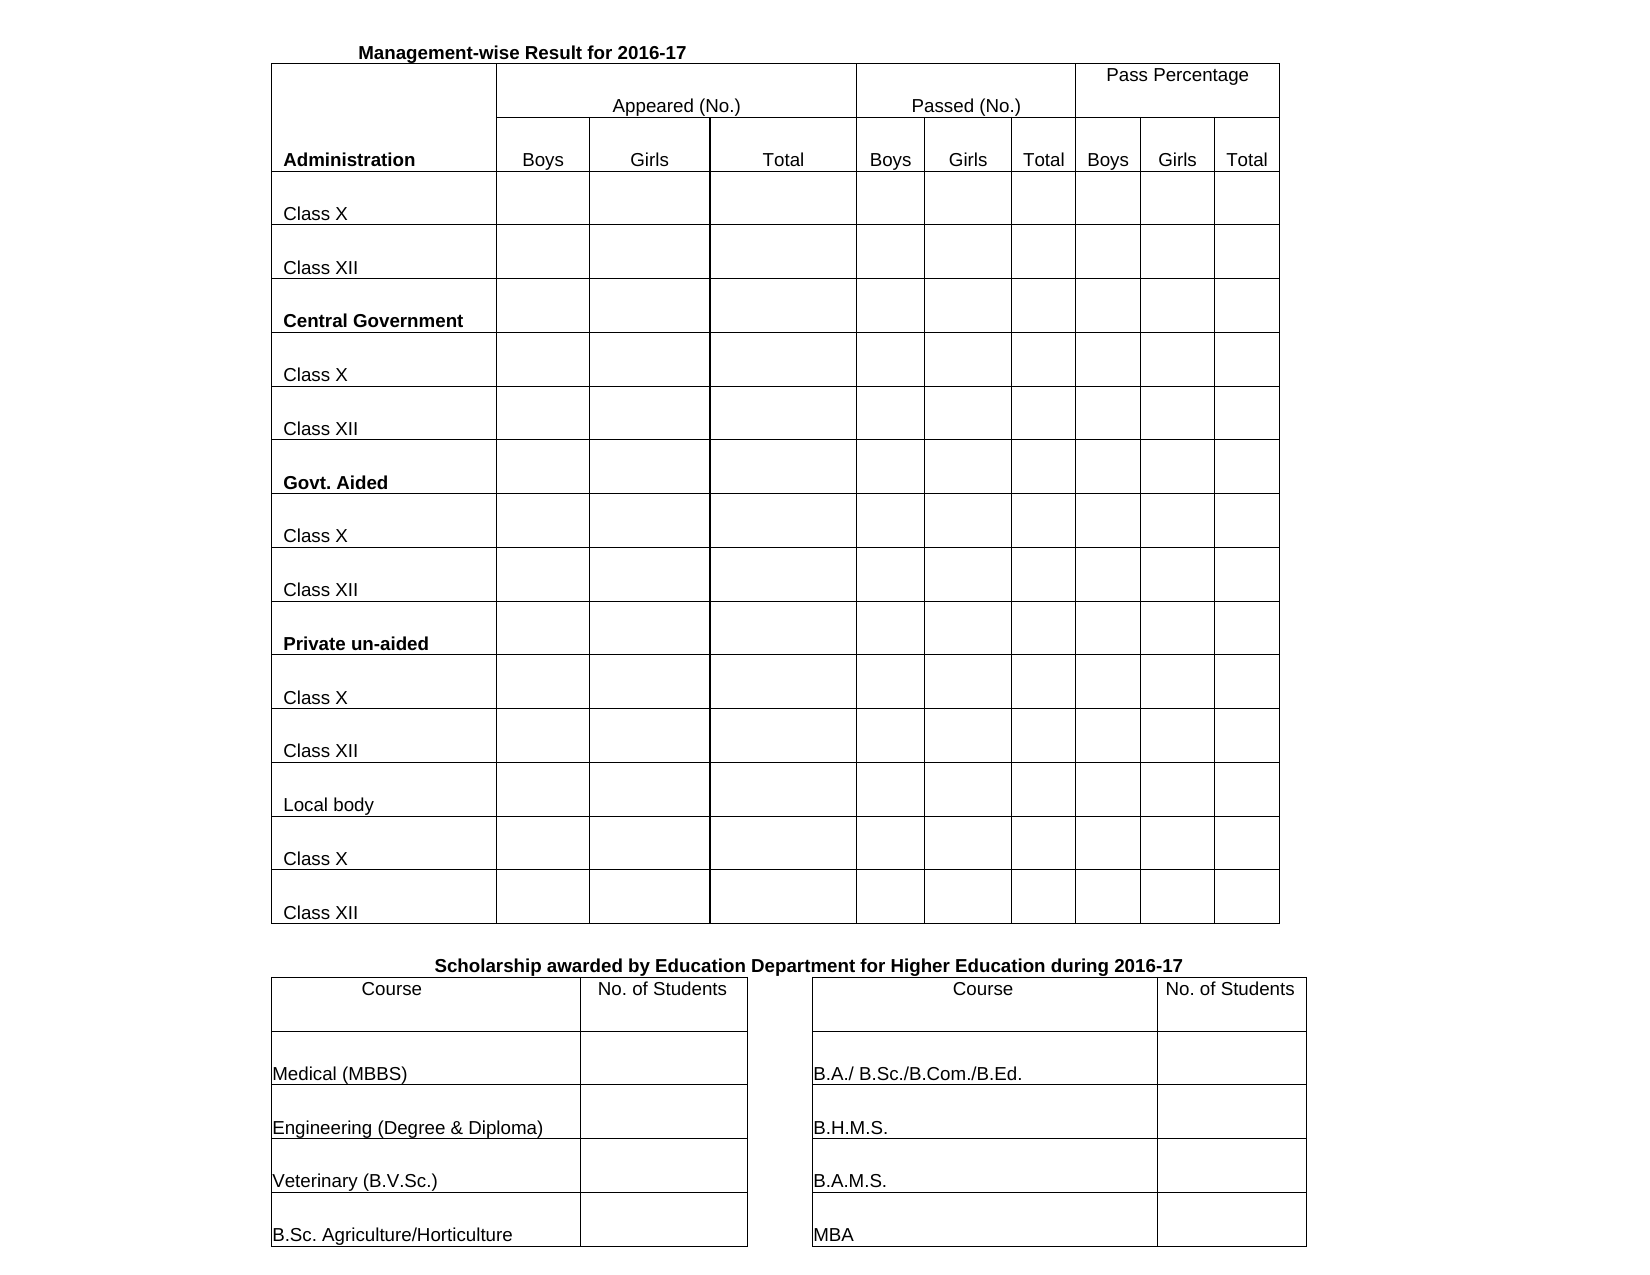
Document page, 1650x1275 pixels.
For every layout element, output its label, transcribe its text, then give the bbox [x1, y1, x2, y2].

table_cell [857, 494, 924, 547]
table_cell [1141, 817, 1214, 869]
table_cell [497, 387, 589, 439]
table_cell [1215, 709, 1279, 762]
table_cell [590, 494, 709, 547]
table_cell [857, 548, 924, 601]
table_cell [925, 870, 1011, 923]
table_cell Class XII [272, 548, 496, 601]
table_cell Govt. Aided [272, 440, 496, 493]
table_cell Engineering (Degree & Diploma) [272, 1085, 580, 1138]
table_cell [1215, 494, 1279, 547]
table_cell [1076, 333, 1140, 386]
table_cell Class X [272, 494, 496, 547]
table_cell Local body [272, 763, 496, 816]
table_cell [1158, 1139, 1306, 1192]
table_cell [1012, 548, 1075, 601]
table_cell [925, 172, 1011, 224]
table_cell Management-wise Result for 2016-17 [272, 9, 1279, 63]
table_cell Class XII [272, 225, 496, 278]
table_cell [1012, 494, 1075, 547]
table_cell [925, 548, 1011, 601]
table_cell [1158, 1193, 1306, 1246]
table_cell Private un-aided [272, 602, 496, 654]
table_cell [590, 709, 709, 762]
table_cell [1076, 602, 1140, 654]
table_cell Veterinary (B.V.Sc.) [272, 1139, 580, 1192]
table_cell [1012, 333, 1075, 386]
table_cell [590, 387, 709, 439]
table_cell [590, 279, 709, 332]
table_cell Scholarship awarded by Education Department for Higher Education during 2016-17 [272, 923, 1346, 977]
table_cell [925, 655, 1011, 708]
table_cell [1141, 494, 1214, 547]
table_cell [711, 387, 856, 439]
table_cell [590, 440, 709, 493]
table_cell [515, 978, 580, 1031]
table_cell [748, 1031, 812, 1084]
table_cell [857, 709, 924, 762]
table_cell [1076, 817, 1140, 869]
table_cell [1076, 709, 1140, 762]
table_cell [590, 225, 709, 278]
table_cell [857, 870, 924, 923]
table_cell [1076, 494, 1140, 547]
table_cell [1141, 655, 1214, 708]
table_cell B.A./ B.Sc./B.Com./B.Ed. [813, 1032, 1157, 1084]
table_cell [748, 1084, 812, 1138]
table_cell [1076, 279, 1140, 332]
table_cell Class X [272, 172, 496, 224]
table_cell [857, 387, 924, 439]
table_cell [1215, 440, 1279, 493]
table_cell [748, 977, 812, 1031]
table_cell [1141, 870, 1214, 923]
table_cell [590, 333, 709, 386]
table_cell [711, 655, 856, 708]
table_cell MBA [813, 1193, 1157, 1246]
table_cell [1215, 548, 1279, 601]
table_cell [925, 333, 1011, 386]
table_cell [925, 225, 1011, 278]
table_cell [1215, 172, 1279, 224]
table_cell [1012, 870, 1075, 923]
table_cell [711, 870, 856, 923]
table_cell [497, 709, 589, 762]
table_cell Boys [1076, 118, 1140, 171]
table_cell [1215, 333, 1279, 386]
table_cell B.A.M.S. [813, 1139, 1157, 1192]
table_cell Pass Percentage [1076, 64, 1279, 117]
table_cell [497, 602, 589, 654]
table_cell [857, 333, 924, 386]
table_cell [748, 1192, 812, 1246]
table_cell [1012, 279, 1075, 332]
table_cell [1012, 225, 1075, 278]
table_cell [711, 494, 856, 547]
table_cell [1012, 709, 1075, 762]
table_cell Class X [272, 333, 496, 386]
table_cell [1012, 817, 1075, 869]
table_cell Total [1012, 118, 1075, 171]
table_cell [590, 870, 709, 923]
table_cell [1076, 763, 1140, 816]
table_cell [1141, 440, 1214, 493]
table_cell [711, 602, 856, 654]
table_cell Girls [590, 118, 709, 171]
table_cell [748, 1138, 812, 1192]
table_cell [857, 225, 924, 278]
table_cell [925, 817, 1011, 869]
table_cell [711, 225, 856, 278]
table_cell [711, 279, 856, 332]
table_cell [497, 279, 589, 332]
table_cell Central Government [272, 279, 496, 332]
table_cell [1141, 763, 1214, 816]
table_cell [857, 172, 924, 224]
table_cell [581, 1139, 747, 1192]
table_cell [1141, 225, 1214, 278]
table_cell [925, 602, 1011, 654]
table_cell [590, 655, 709, 708]
table_cell [1076, 387, 1140, 439]
table_cell [925, 494, 1011, 547]
table_cell [497, 440, 589, 493]
table_cell [590, 817, 709, 869]
table_cell [711, 709, 856, 762]
table_cell [581, 1085, 747, 1138]
table_cell [1215, 602, 1279, 654]
table_cell [1141, 172, 1214, 224]
table_cell [1141, 279, 1214, 332]
table_cell [1215, 763, 1279, 816]
table_cell [711, 333, 856, 386]
table_cell [497, 548, 589, 601]
table_cell [581, 1193, 747, 1246]
table_cell [711, 440, 856, 493]
table_cell [1076, 440, 1140, 493]
table_cell [925, 440, 1011, 493]
table_cell [711, 548, 856, 601]
table_cell Class XII [272, 870, 496, 923]
table_cell [497, 870, 589, 923]
table_cell [1141, 548, 1214, 601]
table_cell [1141, 602, 1214, 654]
table_cell Class X [272, 655, 496, 708]
table_cell [1012, 172, 1075, 224]
table_cell Class XII [272, 387, 496, 439]
table_cell Boys [857, 118, 924, 171]
table_cell [857, 279, 924, 332]
table_cell [1215, 655, 1279, 708]
table_cell Girls [925, 118, 1011, 171]
table_cell [1076, 870, 1140, 923]
table_cell Total [711, 118, 856, 171]
table_cell [1141, 387, 1214, 439]
table_cell [857, 602, 924, 654]
table_cell [497, 494, 589, 547]
table_cell [925, 279, 1011, 332]
table_cell [590, 548, 709, 601]
table_cell Administration [272, 64, 496, 171]
table_cell [497, 225, 589, 278]
table_cell [1012, 602, 1075, 654]
table_cell [1076, 655, 1140, 708]
table_cell Appeared (No.) [497, 64, 856, 117]
table_cell [497, 655, 589, 708]
table_cell [1012, 387, 1075, 439]
table_cell [1215, 870, 1279, 923]
table_cell No. of Students [581, 978, 747, 1031]
table_cell B.H.M.S. [813, 1085, 1157, 1138]
table_cell [1076, 548, 1140, 601]
table_cell [1012, 763, 1075, 816]
table_cell Total [1215, 118, 1279, 171]
table_cell [1076, 225, 1140, 278]
table_cell [1141, 333, 1214, 386]
table_cell [857, 763, 924, 816]
table_cell Girls [1141, 118, 1214, 171]
table_cell Course [813, 978, 1157, 1031]
table_cell [1215, 387, 1279, 439]
table_cell [590, 763, 709, 816]
table_cell Passed (No.) [857, 64, 1075, 117]
table_cell [857, 655, 924, 708]
table_cell [497, 333, 589, 386]
table_cell No. of Students [1158, 978, 1306, 1031]
table_cell [1215, 279, 1279, 332]
table_cell [1012, 655, 1075, 708]
table_cell [925, 763, 1011, 816]
table_cell [590, 602, 709, 654]
table_cell [711, 172, 856, 224]
table_cell [1141, 709, 1214, 762]
table_cell [581, 1032, 747, 1084]
table_cell [590, 172, 709, 224]
table_cell [925, 387, 1011, 439]
table_cell [1158, 1085, 1306, 1138]
table_cell [1158, 1032, 1306, 1084]
table_cell [1215, 817, 1279, 869]
table_cell Boys [497, 118, 589, 171]
table_cell [497, 172, 589, 224]
table_cell [1215, 225, 1279, 278]
table_cell [925, 709, 1011, 762]
table_cell [497, 763, 589, 816]
table_cell [857, 817, 924, 869]
table_cell [711, 763, 856, 816]
table_cell [1012, 440, 1075, 493]
table_cell Class XII [272, 709, 496, 762]
table_cell Class X [272, 817, 496, 869]
table_cell Course [272, 978, 515, 1031]
table_cell [857, 440, 924, 493]
table_cell [515, 1032, 580, 1084]
table_cell [711, 817, 856, 869]
table_cell [1076, 172, 1140, 224]
table_cell Medical (MBBS) [272, 1032, 515, 1084]
table_cell B.Sc. Agriculture/Horticulture [272, 1193, 580, 1246]
table_cell [497, 817, 589, 869]
